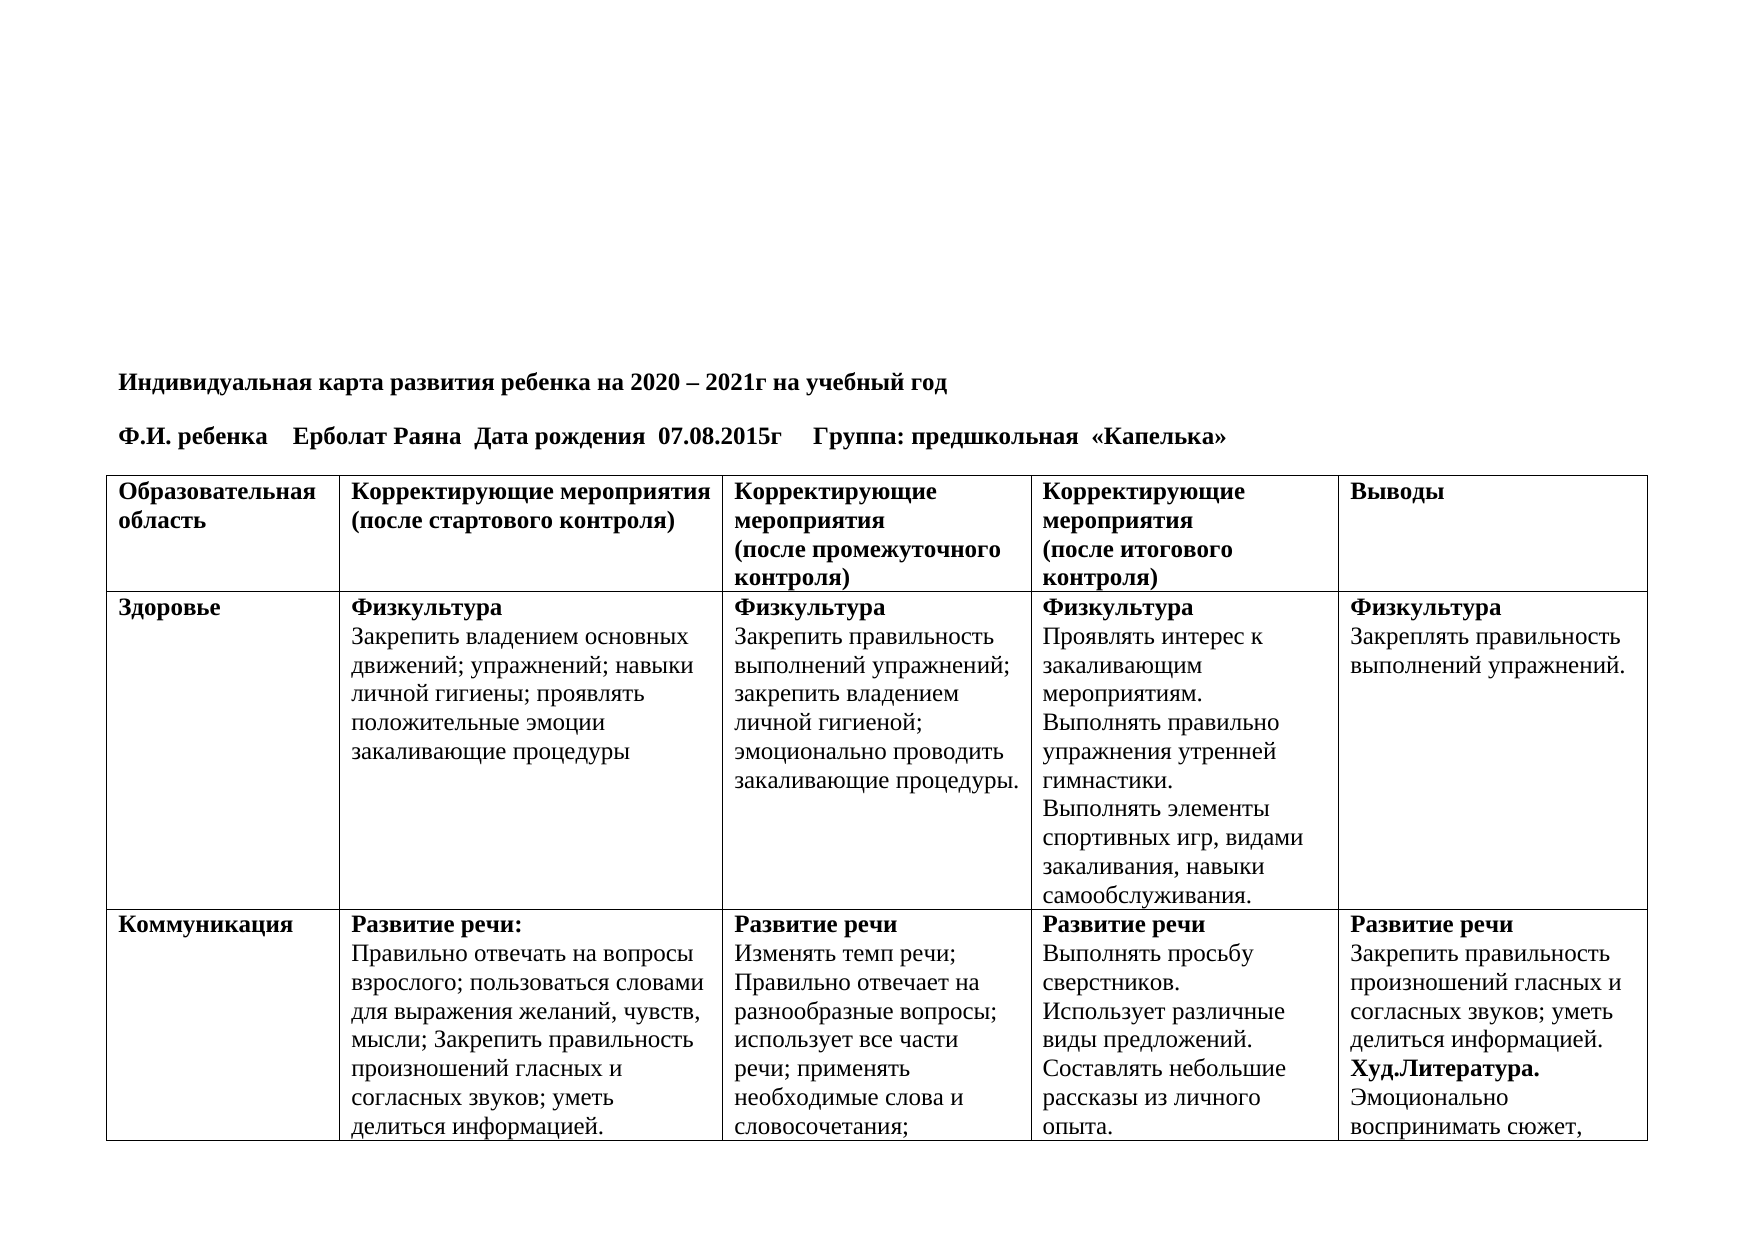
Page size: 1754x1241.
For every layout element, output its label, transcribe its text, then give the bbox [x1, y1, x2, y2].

table_cell Физкультура Закреплять правильность выполнений упражнений. [1339, 592, 1647, 908]
table_header Корректирующие мероприятия (после промежуточного контроля) [723, 476, 1031, 591]
table_header Корректирующие мероприятия (после стартового контроля) [340, 476, 722, 591]
text Индивидуальная карта развития ребенка на 2020 – 2021г на учебный год [118, 367, 1636, 396]
table_header Образовательная область [107, 476, 339, 591]
table_cell Физкультура Закрепить правильность выполнений упражнений; закрепить владением личной гигиеной; эмоционально проводить закаливающие процедуры. [723, 592, 1031, 908]
table_header Выводы [1339, 476, 1647, 591]
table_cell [1032, 910, 1338, 1139]
table_header Корректирующие мероприятия (после итогового контроля) [1032, 476, 1338, 591]
table_cell Коммуникация [107, 910, 339, 1139]
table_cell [1339, 910, 1647, 1139]
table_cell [340, 910, 722, 1139]
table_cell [723, 910, 1031, 1139]
table_cell Физкультура Проявлять интерес к закаливающим мероприятиям. Выполнять правильно упражнения утренней гимнастики. Выполнять элементы спортивных игр, видами закаливания, навыки самообслуживания. [1032, 592, 1338, 908]
table_cell Здоровье [107, 592, 339, 908]
table_cell Физкультура Закрепить владением основных движений; упражнений; навыки личной гигиены; проявлять положительные эмоции закаливающие процедуры [340, 592, 722, 908]
text Ф.И. ребенка Ерболат Раяна Дата рождения 07.08.2015г Группа: предшкольная «Капелька» [118, 421, 1636, 450]
